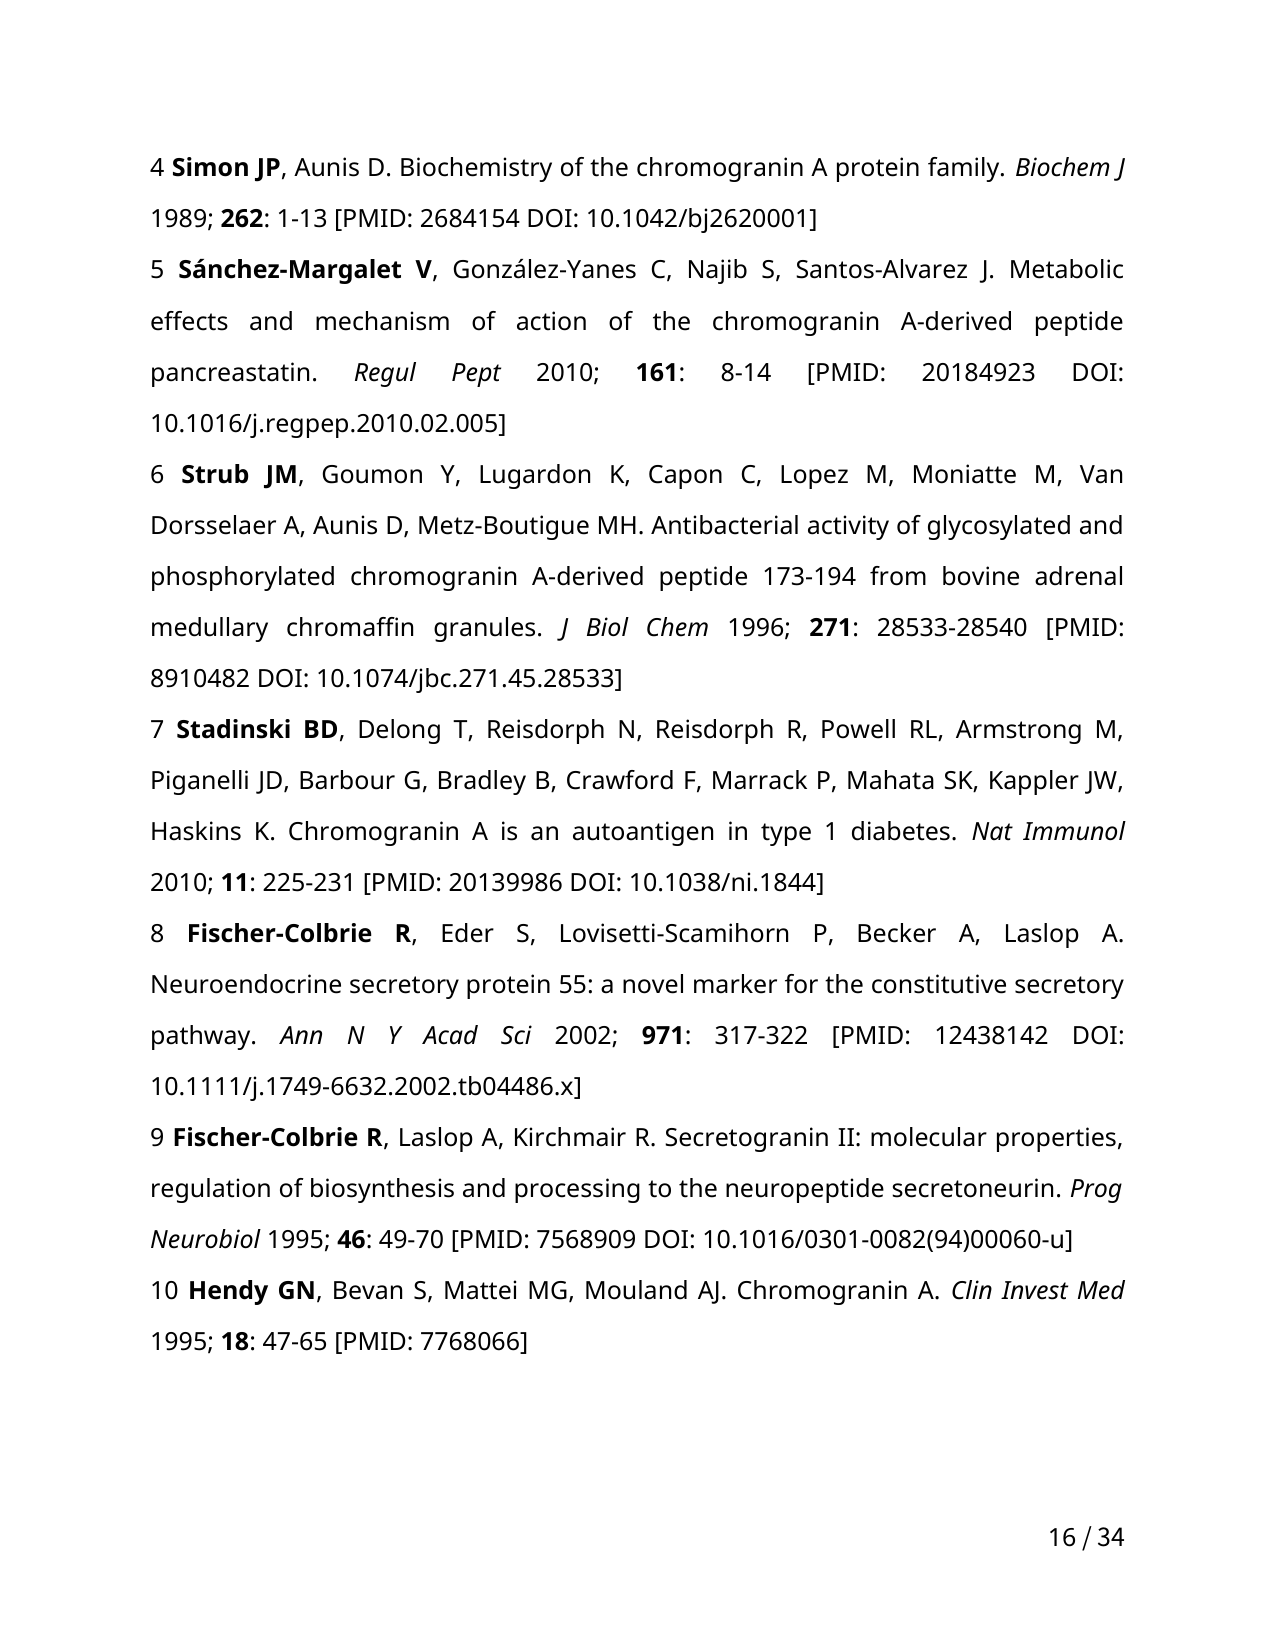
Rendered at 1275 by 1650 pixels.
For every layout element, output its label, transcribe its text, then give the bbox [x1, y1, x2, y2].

text 6 Strub JM, Goumon Y, Lugardon K, Capon C, Lopez M, Moniatte M, Van Dorsselaer A, Aunis D, Metz-Boutigue MH. Antibacterial activity of glycosylated and phosphorylated chromogranin A-derived peptide 173-194 from bovine adrenal medullary chromaffin granules. J Biol Chem 1996; 271: 28533-28540 [PMID: 8910482 DOI: 10.1074/jbc.271.45.28533] [150, 456, 1125, 694]
text 10 Hendy GN, Bevan S, Mattei MG, Mouland AJ. Chromogranin A. Clin Invest Med 1995; 18: 47-65 [PMID: 7768066] [150, 1273, 1125, 1358]
text 7 Stadinski BD, Delong T, Reisdorph N, Reisdorph R, Powell RL, Armstrong M, Piganelli JD, Barbour G, Bradley B, Crawford F, Marrack P, Mahata SK, Kappler JW, Haskins K. Chromogranin A is an autoantigen in type 1 diabetes. Nat Immunol 2010; 11: 225-231 [PMID: 20139986 DOI: 10.1038/ni.1844] [150, 711, 1125, 899]
text 5 Sánchez-Margalet V, González-Yanes C, Najib S, Santos-Alvarez J. Metabolic effects and mechanism of action of the chromogranin A-derived peptide pancreastatin. Regul Pept 2010; 161: 8-14 [PMID: 20184923 DOI: 10.1016/j.regpep.2010.02.005] [150, 252, 1125, 439]
text 8 Fischer-Colbrie R, Eder S, Lovisetti-Scamihorn P, Becker A, Laslop A. Neuroendocrine secretory protein 55: a novel marker for the constitutive secretory pathway. Ann N Y Acad Sci 2002; 971: 317-322 [PMID: 12438142 DOI: 10.1111/j.1749-6632.2002.tb04486.x] [150, 916, 1125, 1103]
text 9 Fischer-Colbrie R, Laslop A, Kirchmair R. Secretogranin II: molecular properties, regulation of biosynthesis and processing to the neuropeptide secretoneurin. Prog Neurobiol 1995; 46: 49-70 [PMID: 7568909 DOI: 10.1016/0301-0082(94)00060-u] [150, 1120, 1125, 1256]
text 4 Simon JP, Aunis D. Biochemistry of the chromogranin A protein family. Biochem J 1989; 262: 1-13 [PMID: 2684154 DOI: 10.1042/bj2620001] [150, 150, 1125, 235]
